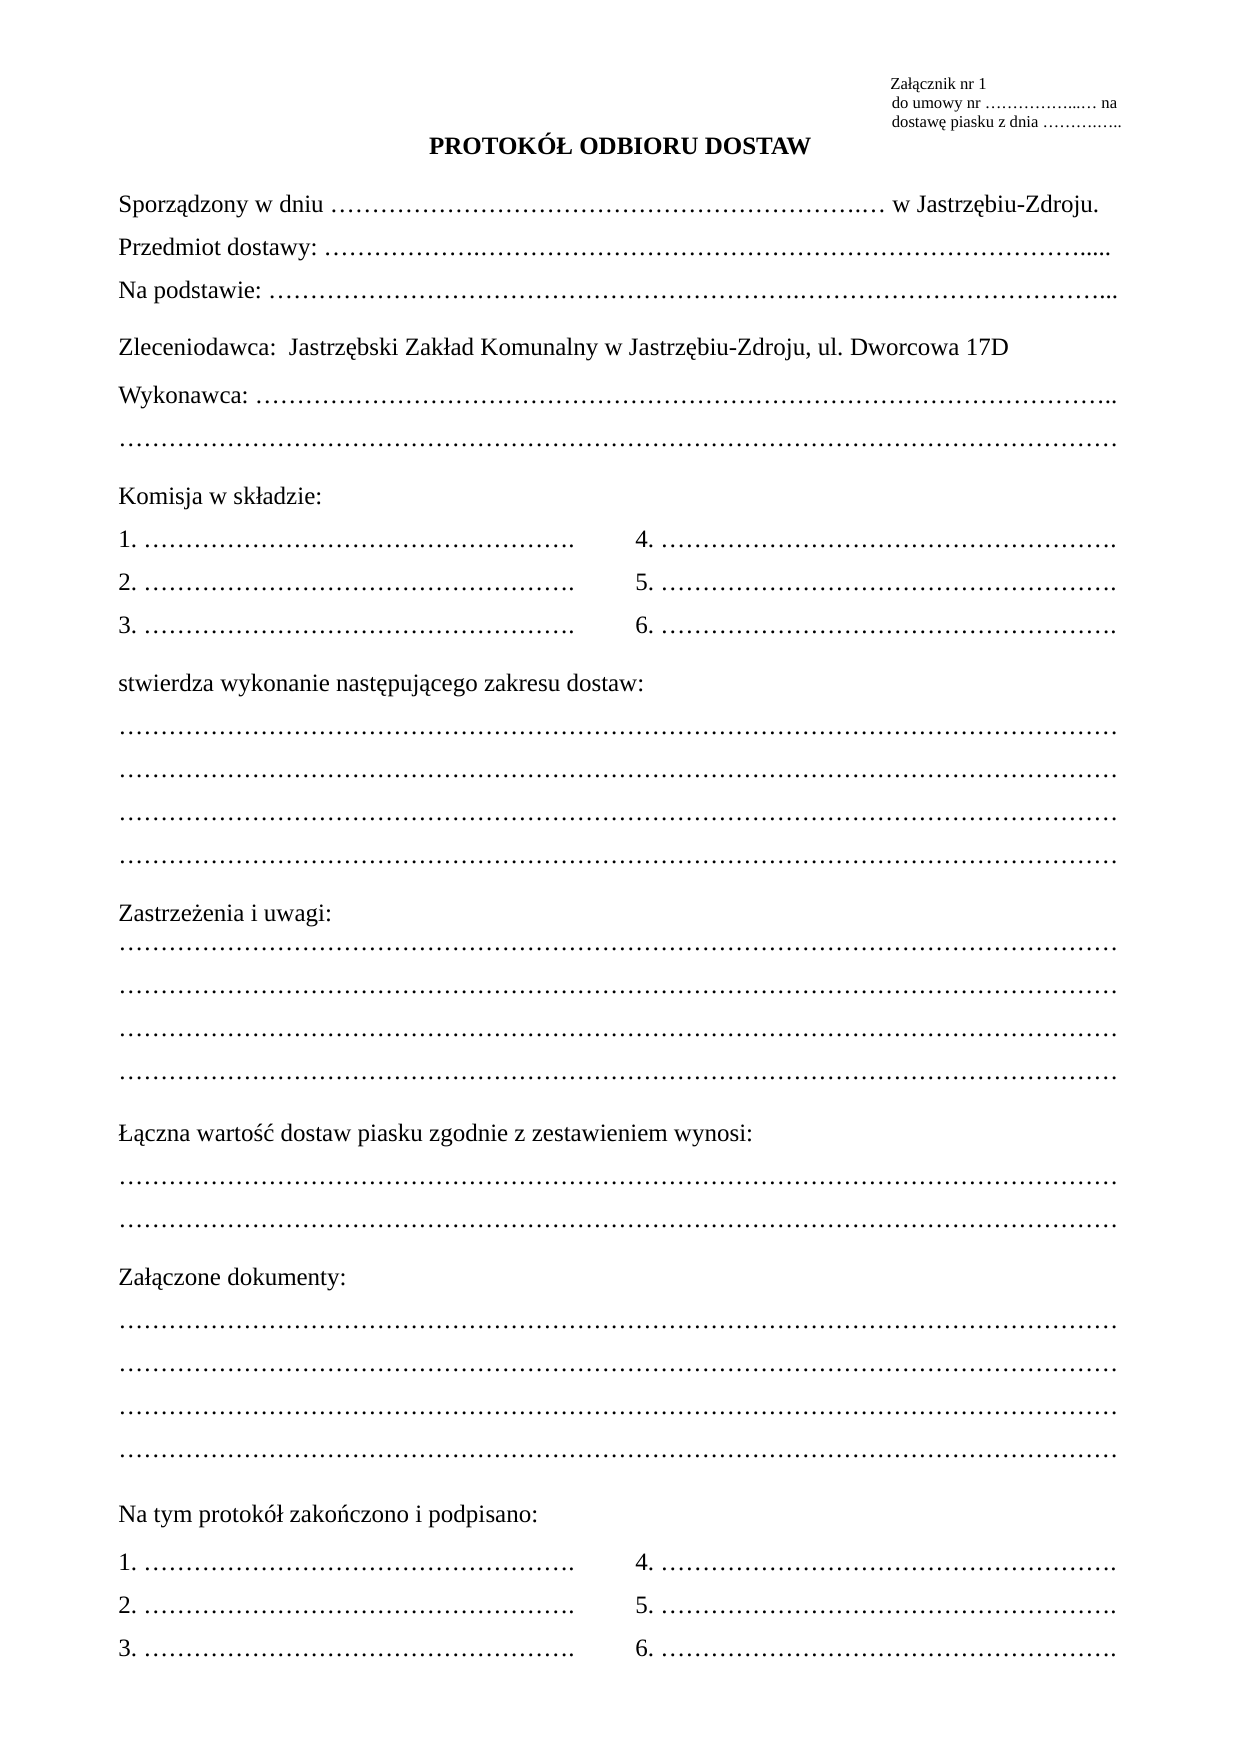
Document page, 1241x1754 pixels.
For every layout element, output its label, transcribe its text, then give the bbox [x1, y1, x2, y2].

text ………………………………………………………………………………………………………… [118, 423, 1122, 452]
text ………………………………………………………………………………………………………… [118, 1161, 1122, 1190]
text ………………………………………………………………………………………………………… [118, 754, 1122, 783]
text ………………………………………………………………………………………………………… [118, 840, 1122, 869]
text ………………………………………………………………………………………………………… [118, 1434, 1122, 1463]
text ………………………………………………………………………………………………………… [118, 797, 1122, 826]
text stwierdza wykonanie następującego zakresu dostaw: [118, 668, 1122, 697]
text Na tym protokół zakończono i podpisano: [118, 1499, 1122, 1528]
text Załączone dokumenty: [118, 1262, 1122, 1291]
text Na podstawie: ……………………………………………………….………………………………... [118, 275, 1122, 304]
text ………………………………………………………………………………………………………… [118, 970, 1122, 998]
text ………………………………………………………………………………………………………… [118, 1348, 1122, 1377]
text Sporządzony w dniu ……………………………………………………….… w Jastrzębiu-Zdroju. [118, 189, 1122, 217]
text 2. ……………………………………………. 5. ………………………………………………. [118, 1590, 1122, 1619]
text 3. ……………………………………………. 6. ………………………………………………. [118, 1633, 1122, 1662]
text 3. ……………………………………………. 6. ………………………………………………. [118, 610, 1122, 639]
text ………………………………………………………………………………………………………… [118, 1013, 1122, 1042]
text ………………………………………………………………………………………………………… [118, 927, 1122, 955]
text ………………………………………………………………………………………………………… [118, 1391, 1122, 1420]
text Zleceniodawca: Jastrzębski Zakład Komunalny w Jastrzębiu-Zdroju, ul. Dworcowa 17D [118, 332, 1122, 361]
text Przedmiot dostawy: ……………….………………………………………………………………..... [118, 232, 1122, 261]
text Wykonawca: ………………………………………………………………………………………….. [118, 380, 1122, 409]
text 1. ……………………………………………. 4. ………………………………………………. [118, 524, 1122, 553]
text ………………………………………………………………………………………………………… [118, 1204, 1122, 1233]
text ………………………………………………………………………………………………………… [118, 1305, 1122, 1334]
text Komisja w składzie: [118, 481, 1122, 510]
text ………………………………………………………………………………………………………… [118, 711, 1122, 740]
text 1. ……………………………………………. 4. ………………………………………………. [118, 1547, 1122, 1576]
text PROTOKÓŁ ODBIORU DOSTAW [118, 131, 1122, 160]
text Zastrzeżenia i uwagi: [118, 898, 1122, 927]
text Łączna wartość dostaw piasku zgodnie z zestawieniem wynosi: [118, 1118, 1122, 1147]
text 2. ……………………………………………. 5. ………………………………………………. [118, 567, 1122, 596]
text ………………………………………………………………………………………………………… [118, 1056, 1122, 1085]
